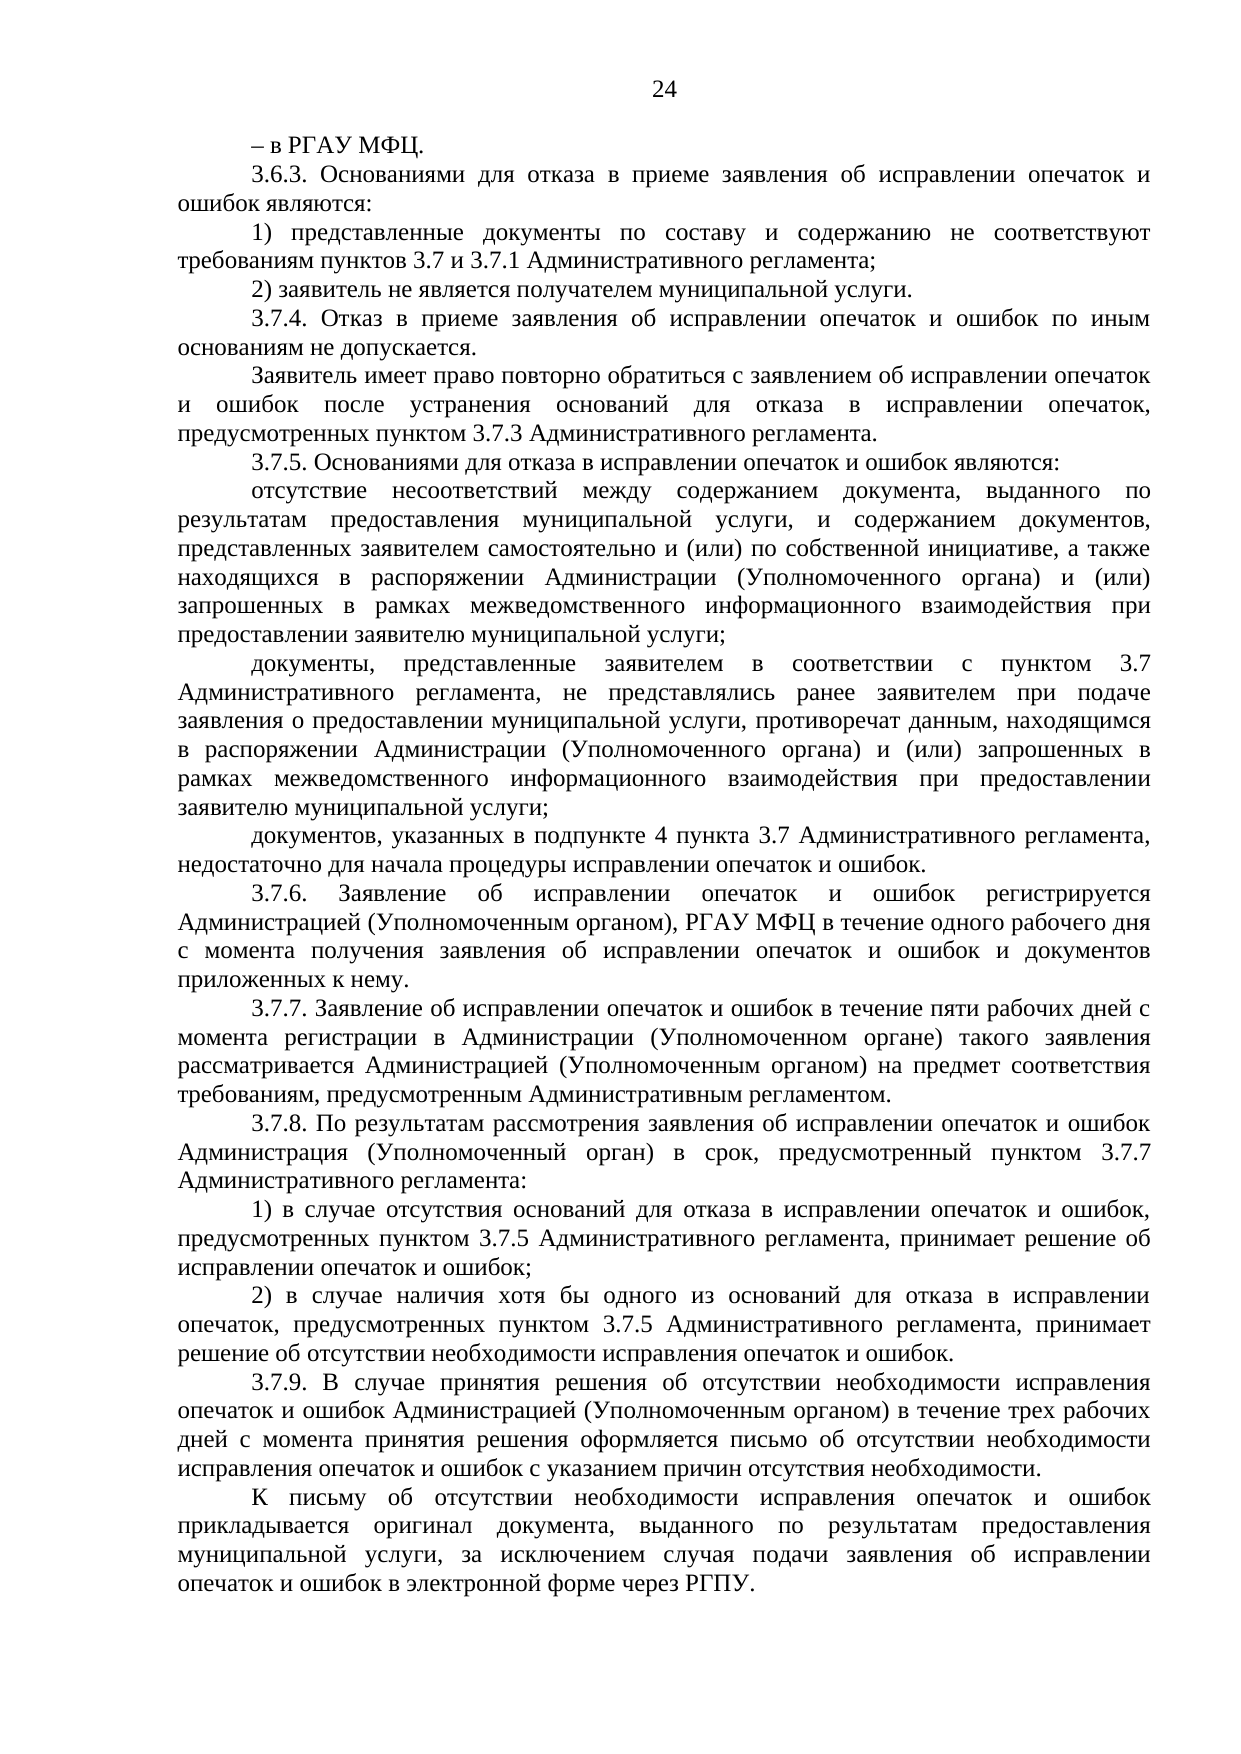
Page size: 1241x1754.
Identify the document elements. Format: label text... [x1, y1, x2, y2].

text 2) заявитель не является получателем муниципальной услуги. [177, 274, 1152, 303]
text 3.7.9. В случае принятия решения об отсутствии необходимости исправления опечаток и ошибок Администрацией (Уполномоченным органом) в течение трех рабочих дней с момента принятия решения оформляется письмо об отсутствии необходимости исправления опечаток и ошибок с указанием причин отсутствия необходимости. [177, 1367, 1152, 1482]
text 3.7.8. По результатам рассмотрения заявления об исправлении опечаток и ошибок Администрация (Уполномоченный орган) в срок, предусмотренный пунктом 3.7.7 Административного регламента: [177, 1108, 1152, 1194]
text 3.7.6. Заявление об исправлении опечаток и ошибок регистрируется Администрацией (Уполномоченным органом), РГАУ МФЦ в течение одного рабочего дня с момента получения заявления об исправлении опечаток и ошибок и документов приложенных к нему. [177, 878, 1152, 993]
text документов, указанных в подпункте 4 пункта 3.7 Административного регламента, недостаточно для начала процедуры исправлении опечаток и ошибок. [177, 821, 1152, 878]
text Заявитель имеет право повторно обратиться с заявлением об исправлении опечаток и ошибок после устранения оснований для отказа в исправлении опечаток, предусмотренных пунктом 3.7.3 Административного регламента. [177, 361, 1152, 447]
text 3.6.3. Основаниями для отказа в приеме заявления об исправлении опечаток и ошибок являются: [177, 159, 1152, 217]
text К письму об отсутствии необходимости исправления опечаток и ошибок прикладывается оригинал документа, выданного по результатам предоставления муниципальной услуги, за исключением случая подачи заявления об исправлении опечаток и ошибок в электронной форме через РГПУ. [177, 1482, 1152, 1597]
text 3.7.7. Заявление об исправлении опечаток и ошибок в течение пяти рабочих дней с момента регистрации в Администрации (Уполномоченном органе) такого заявления рассматривается Администрацией (Уполномоченным органом) на предмет соответствия требованиям, предусмотренным Административным регламентом. [177, 993, 1152, 1108]
text 3.7.4. Отказ в приеме заявления об исправлении опечаток и ошибок по иным основаниям не допускается. [177, 303, 1152, 361]
text 2) в случае наличия хотя бы одного из оснований для отказа в исправлении опечаток, предусмотренных пунктом 3.7.5 Административного регламента, принимает решение об отсутствии необходимости исправления опечаток и ошибок. [177, 1281, 1152, 1367]
text 1) в случае отсутствия оснований для отказа в исправлении опечаток и ошибок, предусмотренных пунктом 3.7.5 Административного регламента, принимает решение об исправлении опечаток и ошибок; [177, 1194, 1152, 1281]
text отсутствие несоответствий между содержанием документа, выданного по результатам предоставления муниципальной услуги, и содержанием документов, представленных заявителем самостоятельно и (или) по собственной инициативе, а также находящихся в распоряжении Администрации (Уполномоченного органа) и (или) запрошенных в рамках межведомственного информационного взаимодействия при предоставлении заявителю муниципальной услуги; [177, 476, 1152, 648]
text 1) представленные документы по составу и содержанию не соответствуют требованиям пунктов 3.7 и 3.7.1 Административного регламента; [177, 217, 1152, 274]
text 3.7.5. Основаниями для отказа в исправлении опечаток и ошибок являются: [177, 447, 1152, 476]
text – в РГАУ МФЦ. [177, 131, 1152, 159]
text документы, представленные заявителем в соответствии с пунктом 3.7 Административного регламента, не представлялись ранее заявителем при подаче заявления о предоставлении муниципальной услуги, противоречат данным, находящимся в распоряжении Администрации (Уполномоченного органа) и (или) запрошенных в рамках межведомственного информационного взаимодействия при предоставлении заявителю муниципальной услуги; [177, 648, 1152, 821]
